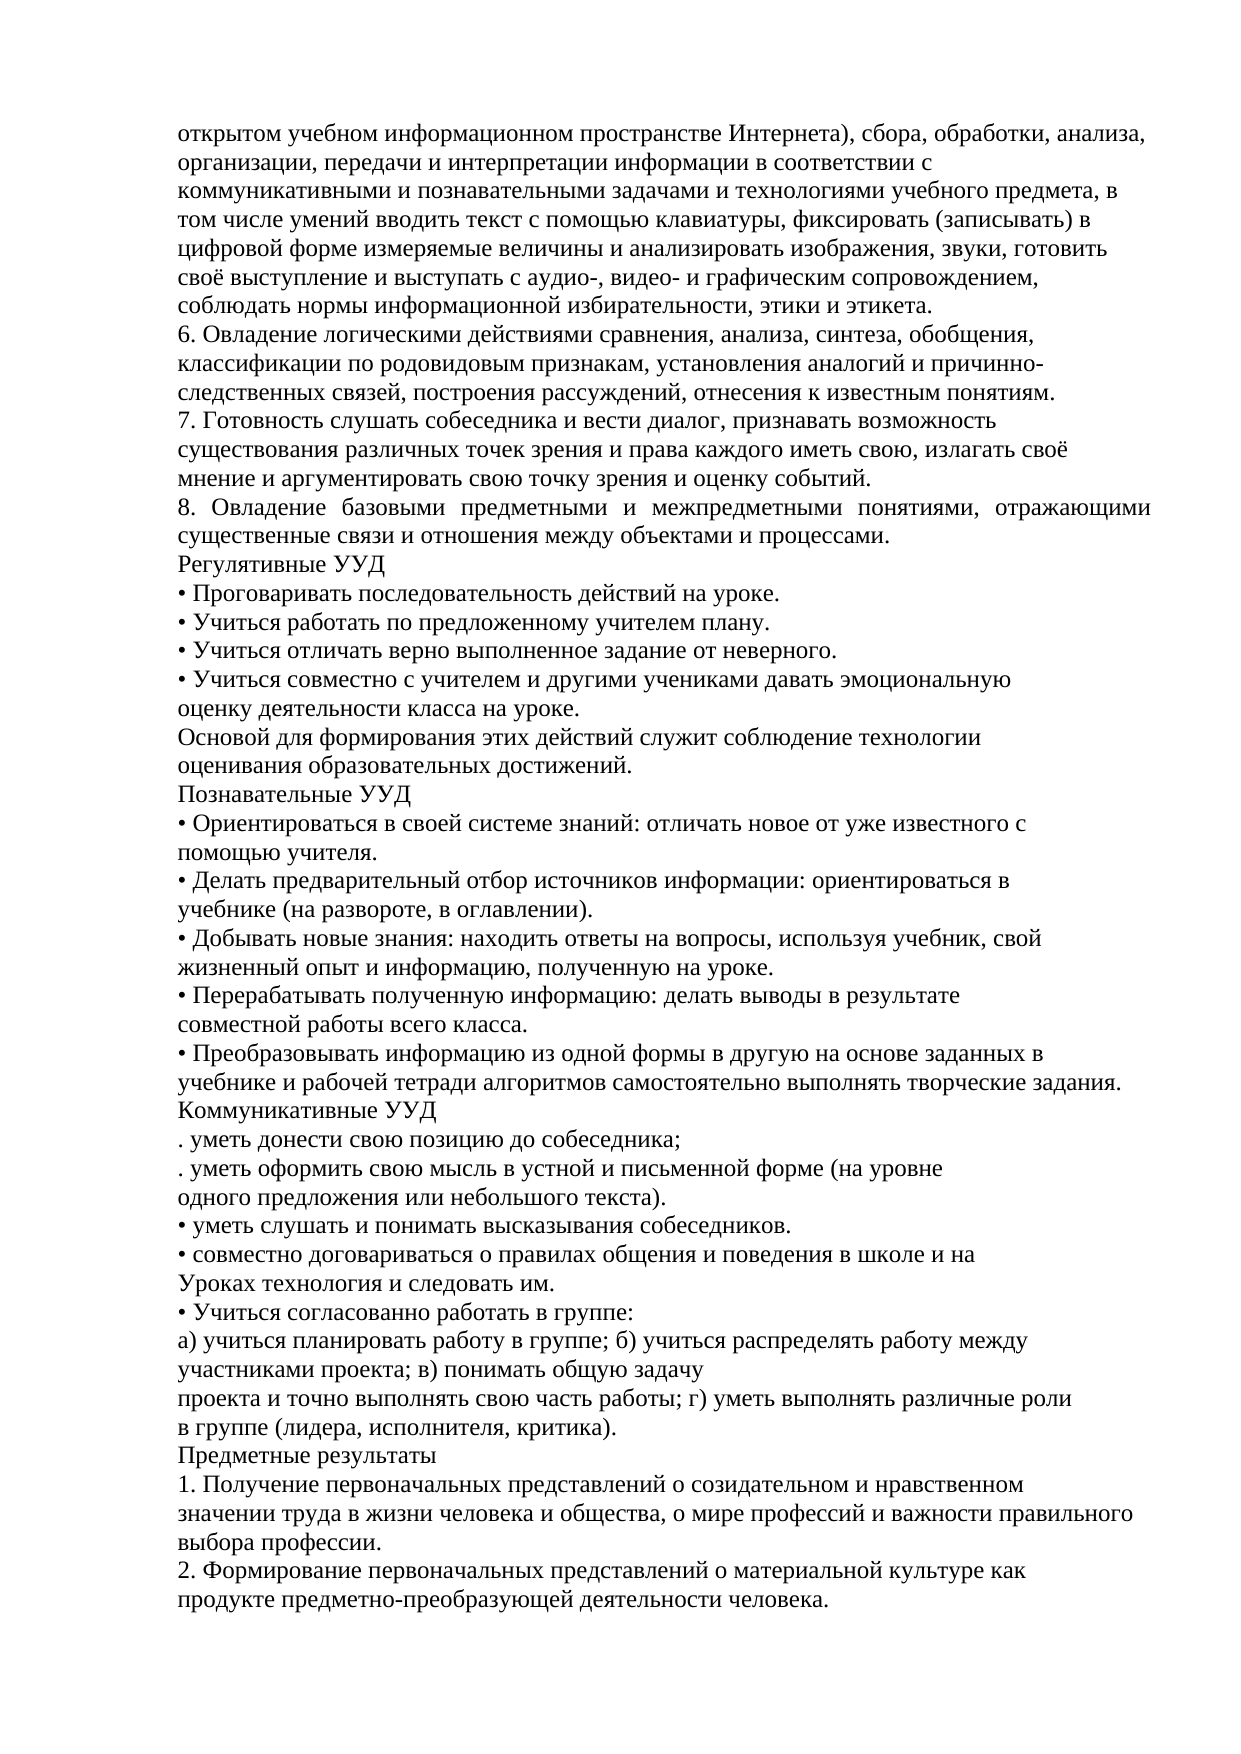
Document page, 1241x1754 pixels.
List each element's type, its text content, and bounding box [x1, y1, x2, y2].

text одного предложения или небольшого текста). [177, 1182, 1152, 1211]
text • Учиться отличать верно выполненное задание от неверного. [177, 636, 1152, 664]
text открытом учебном информационном пространстве Интернета), сбора, обработки, анализа, [177, 118, 1152, 147]
text своё выступление и выступать с аудио-, видео- и графическим сопровождением, [177, 262, 1152, 291]
text значении труда в жизни человека и общества, о мире профессий и важности правильного [177, 1498, 1152, 1527]
text Уроках технология и следовать им. [177, 1268, 1152, 1297]
text • Учиться согласованно работать в группе: [177, 1297, 1152, 1326]
text • Проговаривать последовательность действий на уроке. [177, 578, 1152, 607]
text мнение и аргументировать свою точку зрения и оценку событий. [177, 463, 1152, 492]
text выбора профессии. [177, 1527, 1152, 1556]
text 7. Готовность слушать собеседника и вести диалог, признавать возможность [177, 406, 1152, 434]
text в группе (лидера, исполнителя, критика). [177, 1412, 1152, 1441]
text оценку деятельности класса на уроке. [177, 693, 1152, 722]
text существования различных точек зрения и права каждого иметь свою, излагать своё [177, 434, 1152, 463]
text следственных связей, построения рассуждений, отнесения к известным понятиям. [177, 377, 1152, 406]
text Коммуникативные УУД [177, 1096, 1152, 1124]
text • Преобразовывать информацию из одной формы в другую на основе заданных в [177, 1038, 1152, 1067]
text а) учиться планировать работу в группе; б) учиться распределять работу между [177, 1326, 1152, 1354]
text 6. Овладение логическими действиями сравнения, анализа, синтеза, обобщения, [177, 319, 1152, 348]
text совместной работы всего класса. [177, 1009, 1152, 1038]
text оценивания образовательных достижений. [177, 751, 1152, 779]
text Основой для формирования этих действий служит соблюдение технологии [177, 722, 1152, 751]
text цифровой форме измеряемые величины и анализировать изображения, звуки, готовить [177, 233, 1152, 262]
text классификации по родовидовым признакам, установления аналогий и причинно- [177, 348, 1152, 377]
text продукте предметно-преобразующей деятельности человека. [177, 1584, 1152, 1613]
text соблюдать нормы информационной избирательности, этики и этикета. [177, 291, 1152, 319]
text учебнике и рабочей тетради алгоритмов самостоятельно выполнять творческие задания. [177, 1067, 1152, 1096]
text • Учиться работать по предложенному учителем плану. [177, 607, 1152, 636]
text . уметь оформить свою мысль в устной и письменной форме (на уровне [177, 1153, 1152, 1182]
text • Добывать новые знания: находить ответы на вопросы, используя учебник, свой [177, 923, 1152, 952]
text коммуникативными и познавательными задачами и технологиями учебного предмета, в [177, 176, 1152, 204]
text 2. Формирование первоначальных представлений о материальной культуре как [177, 1556, 1152, 1584]
text Регулятивные УУД [177, 549, 1152, 578]
text жизненный опыт и информацию, полученную на уроке. [177, 952, 1152, 981]
text проекта и точно выполнять свою часть работы; г) уметь выполнять различные роли [177, 1383, 1152, 1412]
text • уметь слушать и понимать высказывания собеседников. [177, 1211, 1152, 1239]
text • Учиться совместно с учителем и другими учениками давать эмоциональную [177, 664, 1152, 693]
text • совместно договариваться о правилах общения и поведения в школе и на [177, 1239, 1152, 1268]
text Познавательные УУД [177, 779, 1152, 808]
text 1. Получение первоначальных представлений о созидательном и нравственном [177, 1469, 1152, 1498]
text Предметные результаты [177, 1441, 1152, 1469]
text организации, передачи и интерпретации информации в соответствии с [177, 147, 1152, 176]
text • Ориентироваться в своей системе знаний: отличать новое от уже известного с [177, 808, 1152, 837]
text учебнике (на развороте, в оглавлении). [177, 894, 1152, 923]
text помощью учителя. [177, 837, 1152, 866]
text • Перерабатывать полученную информацию: делать выводы в результате [177, 981, 1152, 1009]
text том числе умений вводить текст с помощью клавиатуры, фиксировать (записывать) в [177, 204, 1152, 233]
text 8. Овладение базовыми предметными и межпредметными понятиями, отражающими существенные связи и отношения между объектами и процессами. [177, 492, 1152, 549]
text . уметь донести свою позицию до собеседника; [177, 1124, 1152, 1153]
text • Делать предварительный отбор источников информации: ориентироваться в [177, 866, 1152, 894]
text участниками проекта; в) понимать общую задачу [177, 1354, 1152, 1383]
